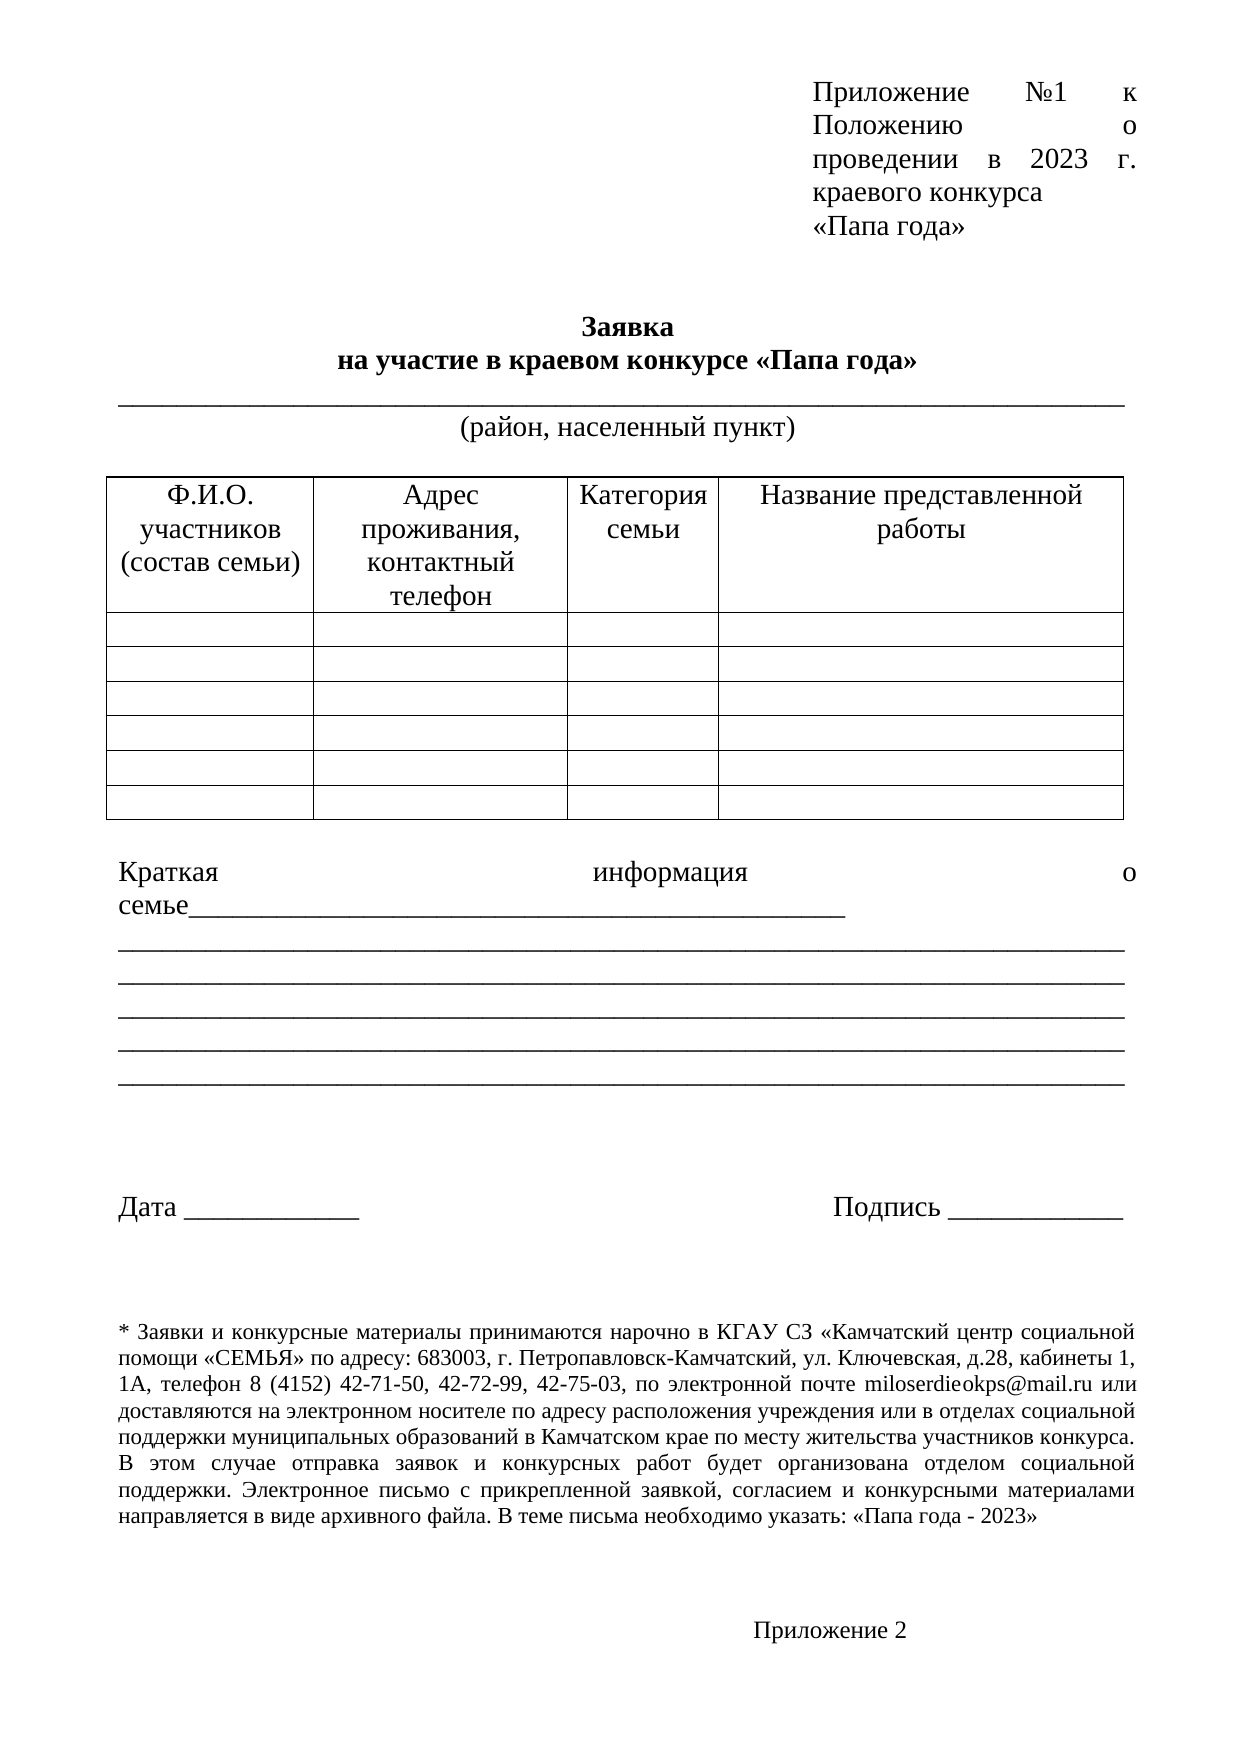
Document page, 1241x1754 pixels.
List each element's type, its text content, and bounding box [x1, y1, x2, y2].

text (район, населенный пункт) [118, 409, 1137, 443]
table_header Категория семьи [568, 478, 718, 612]
table_cell [107, 647, 313, 681]
table_cell [314, 682, 567, 715]
table_cell [719, 786, 1123, 819]
table_cell [568, 751, 718, 784]
table_cell [719, 613, 1123, 646]
table_cell [107, 751, 313, 784]
table_cell [314, 751, 567, 784]
table_header Название представленной работы [719, 478, 1123, 612]
table_cell [107, 786, 313, 819]
table_cell [568, 786, 718, 819]
table_cell [314, 786, 567, 819]
text Приложение 2 [753, 1615, 1137, 1643]
table_cell [107, 613, 313, 646]
table_cell [719, 716, 1123, 750]
table_cell [314, 716, 567, 750]
table_cell [568, 647, 718, 681]
table_cell [107, 682, 313, 715]
table_cell [568, 716, 718, 750]
text Заявка [118, 309, 1137, 342]
text Приложение №1 к Положению о проведении в 2023 г. краевого конкурса [812, 74, 1137, 208]
text Дата ____________ Подпись ____________ [118, 1189, 1137, 1223]
text _____________________________________________________________________ [118, 376, 1137, 409]
table_cell [719, 682, 1123, 715]
table_cell [314, 613, 567, 646]
table_cell [107, 716, 313, 750]
table_cell [719, 751, 1123, 784]
text * Заявки и конкурсные материалы принимаются нарочно в КГАУ СЗ «Камчатский центр социальной помощи «СЕМЬЯ» по адресу: 683003, г. Петропавловск-Камчатский, ул. Ключевская, д.28, кабинеты 1, 1А, телефон 8 (4152) 42-71-50, 42-72-99, 42-75-03, по электронной почте miloserdieokps@mail.ru или доставляются на электронном носителе по адресу расположения учреждения или в отделах социальной поддержки муниципальных образований в Камчатском крае по месту жительства участников конкурса. В этом случае отправка заявок и конкурсных работ будет организована отделом социальной поддержки. Электронное письмо с прикрепленной заявкой, согласием и конкурсными материалами направляется в виде архивного файла. В теме письма необходимо указать: «Папа года - 2023» [118, 1318, 1137, 1528]
table_cell [568, 613, 718, 646]
table_cell [719, 647, 1123, 681]
table_cell [314, 647, 567, 681]
text «Папа года» [812, 208, 1137, 242]
table_header Адрес проживания, контактный телефон [314, 478, 567, 612]
table_cell [568, 682, 718, 715]
table_header Ф.И.О. участников (состав семьи) [107, 478, 313, 612]
text _________________________________________________________________________________________________________________________________________________________________________________________________________________________________________________________________________________________________________________________________________________________ [118, 921, 1137, 1088]
text на участие в краевом конкурсе «Папа года» [118, 342, 1137, 376]
text Краткая информация о семье_____________________________________________ [118, 854, 1137, 921]
